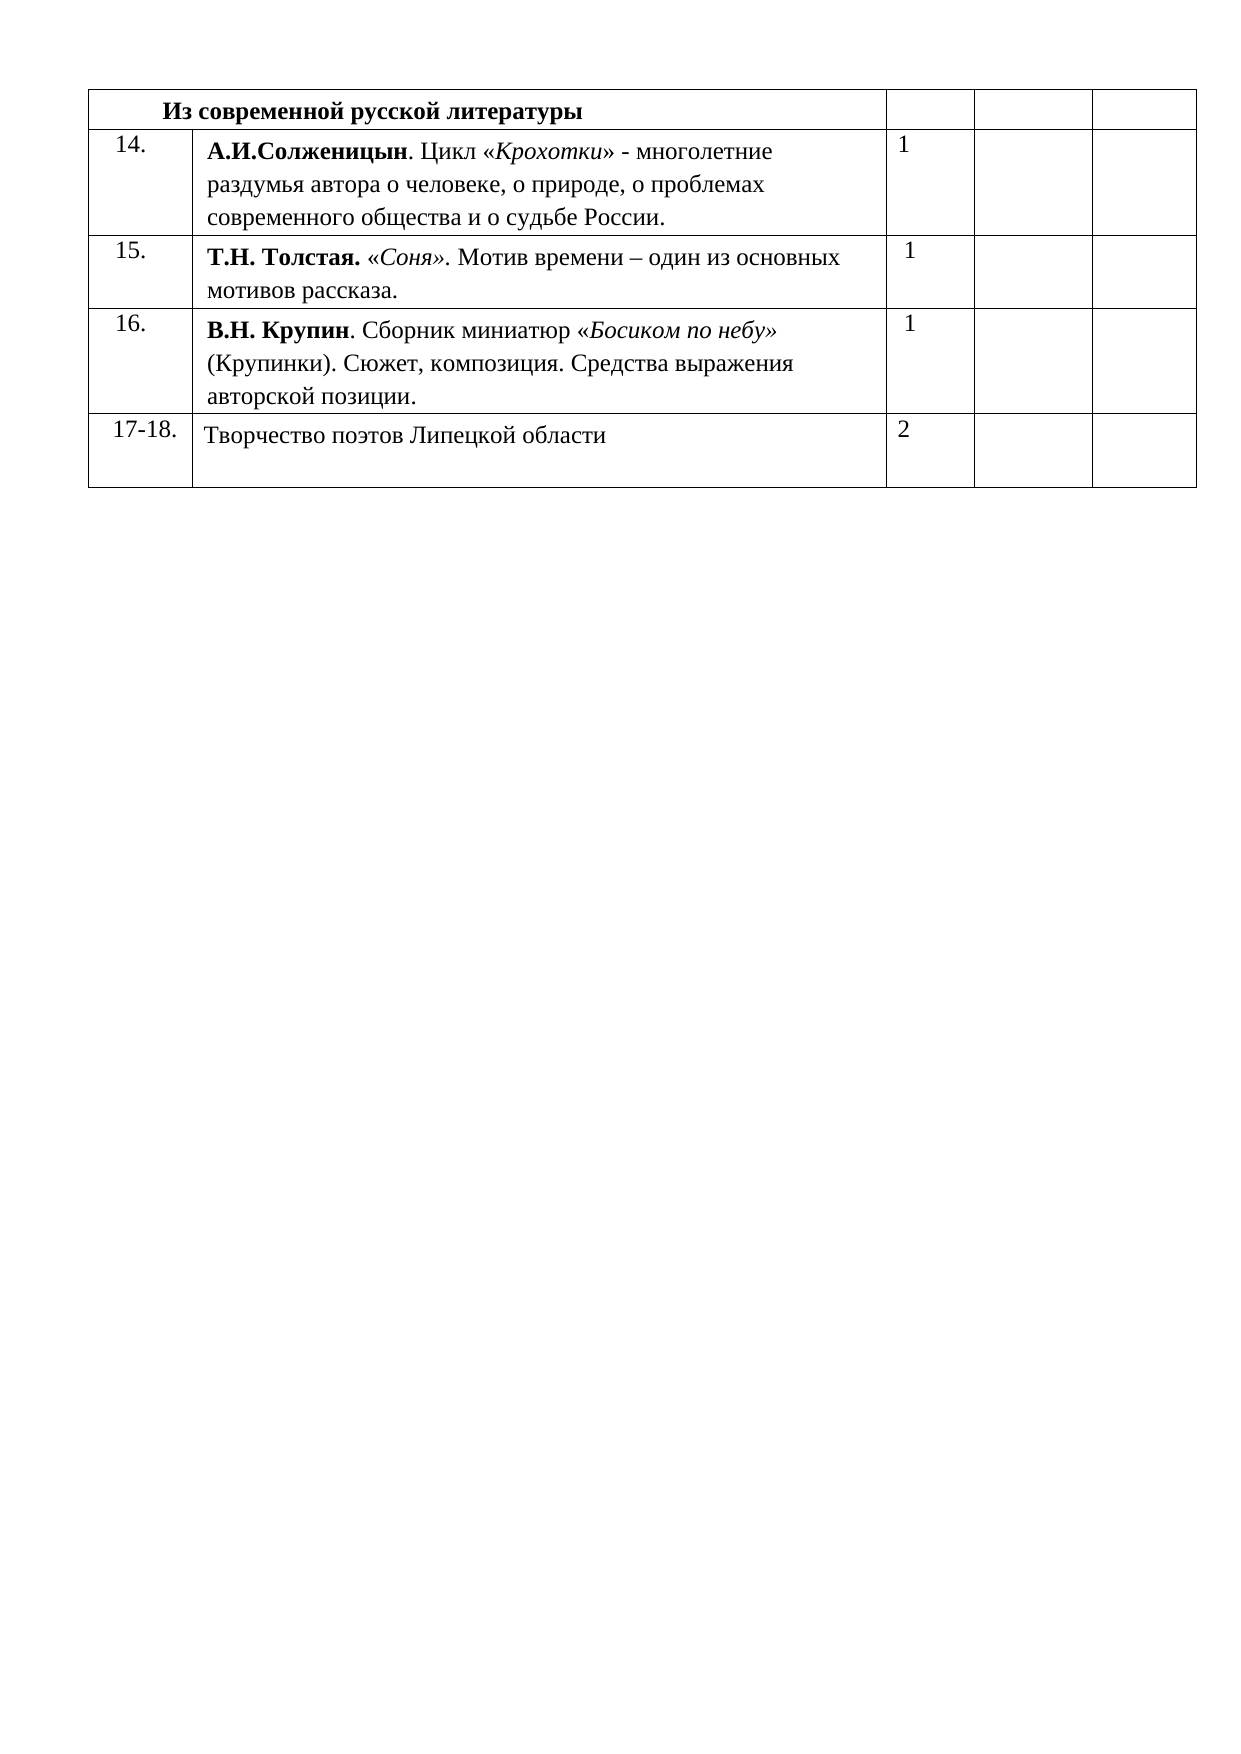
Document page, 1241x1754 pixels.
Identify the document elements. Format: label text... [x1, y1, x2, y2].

table_cell Т.Н. Толстая. «Соня». Мотив времени – один из основных мотивов рассказа. [193, 236, 886, 307]
table_cell А.И.Солженицын. Цикл «Крохотки» - многолетние раздумья автора о человеке, о природе, о проблемах современного общества и о судьбе России. [193, 130, 886, 234]
table_cell Творчество поэтов Липецкой области [193, 414, 886, 487]
table_cell 1 [887, 236, 974, 307]
table_cell [975, 130, 1092, 234]
table_cell [975, 414, 1092, 487]
table_cell В.Н. Крупин. Сборник миниатюр «Босиком по небу» (Крупинки). Сюжет, композиция. Средства выражения авторской позиции. [193, 309, 886, 413]
table_cell [1093, 130, 1196, 234]
table_cell 1 [887, 309, 974, 413]
table_cell [89, 236, 192, 307]
table_cell [89, 309, 192, 413]
table_cell [89, 130, 192, 234]
table_cell Из современной русской литературы [89, 90, 886, 128]
table_cell [887, 90, 974, 128]
table_cell [1093, 309, 1196, 413]
table_cell 1 [887, 130, 974, 234]
table_cell [975, 236, 1092, 307]
table_cell [975, 90, 1092, 128]
table_cell [1093, 414, 1196, 487]
table_cell 17-18. [89, 414, 192, 487]
table_cell [1093, 90, 1196, 128]
table_cell [975, 309, 1092, 413]
table_cell [1093, 236, 1196, 307]
table_cell 2 [887, 414, 974, 487]
